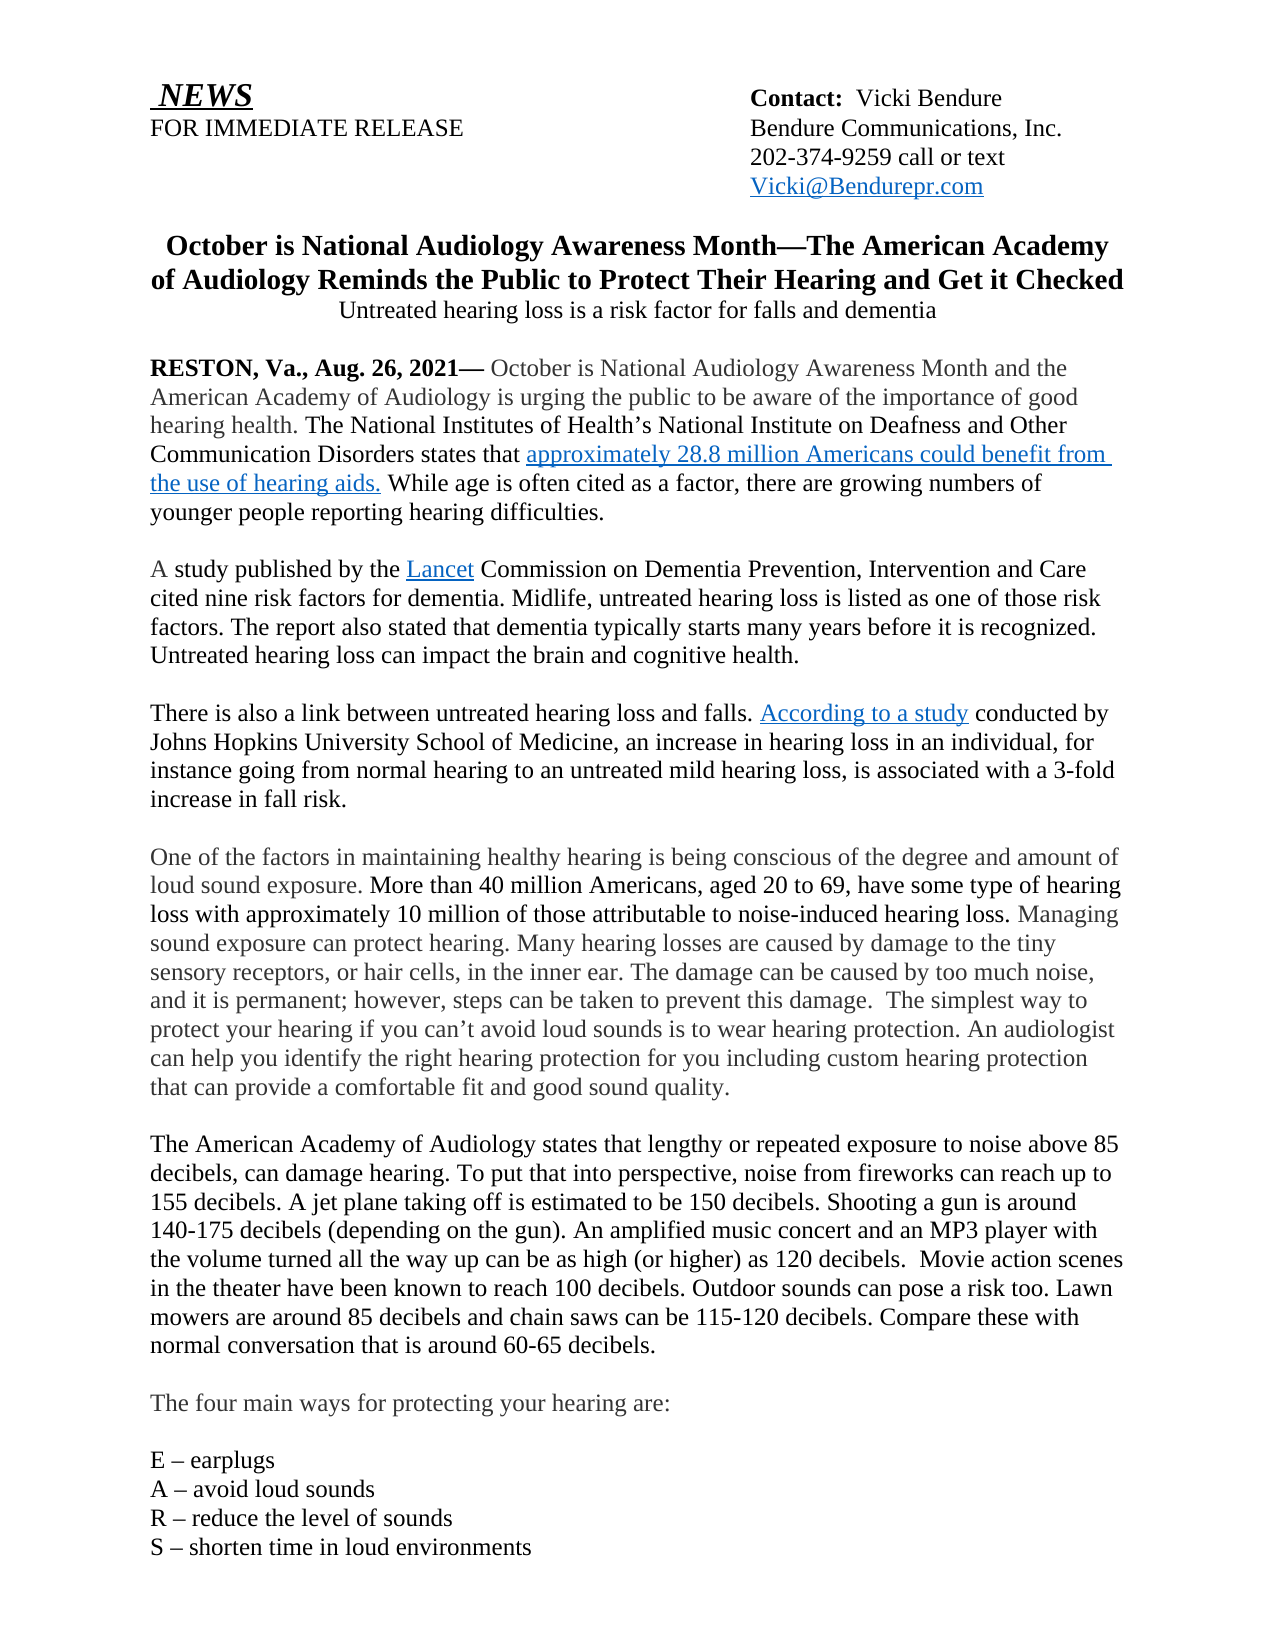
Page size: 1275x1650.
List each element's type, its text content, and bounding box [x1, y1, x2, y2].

text 202-374-9259 call or text [150, 142, 1125, 171]
text RESTON, Va., Aug. 26, 2021— October is National Audiology Awareness Month and the American Academy of Audiology is urging the public to be aware of the importance of good hearing health. The National Institutes of Health’s National Institute on Deafness and Other Communication Disorders states that approximately 28.8 million Americans could benefit from the use of hearing aids. While age is often cited as a factor, there are growing numbers of younger people reporting hearing difficulties. [150, 353, 1125, 525]
text A study published by the Lancet Commission on Dementia Prevention, Intervention and Care cited nine risk factors for dementia. Midlife, untreated hearing loss is listed as one of those risk factors. The report also stated that dementia typically starts many years before it is recognized. Untreated hearing loss can impact the brain and cognitive health. [150, 554, 1125, 669]
text Vicki@Bendurepr.com [150, 171, 1125, 199]
text One of the factors in maintaining healthy hearing is being conscious of the degree and amount of loud sound exposure. More than 40 million Americans, aged 20 to 69, have some type of hearing loss with approximately 10 million of those attributable to noise-induced hearing loss. Managing sound exposure can protect hearing. Many hearing losses are caused by damage to the tiny sensory receptors, or hair cells, in the inner ear. The damage can be caused by too much noise, and it is permanent; however, steps can be taken to prevent this damage. The simplest way to protect your hearing if you can’t avoid loud sounds is to wear hearing protection. An audiologist can help you identify the right hearing protection for you including custom hearing protection that can provide a comfortable fit and good sound quality. [150, 842, 1125, 1100]
text FOR IMMEDIATE RELEASE Bendure Communications, Inc. [150, 113, 1125, 142]
text The American Academy of Audiology states that lengthy or repeated exposure to noise above 85 decibels, can damage hearing. To put that into perspective, noise from fireworks can reach up to 155 decibels. A jet plane taking off is estimated to be 150 decibels. Shooting a gun is around 140-175 decibels (depending on the gun). An amplified music concert and an MP3 player with the volume turned all the way up can be as high (or higher) as 120 decibels. Movie action scenes in the theater have been known to reach 100 decibels. Outdoor sounds can pose a risk too. Lawn mowers are around 85 decibels and chain saws can be 115-120 decibels. Compare these with normal conversation that is around 60-65 decibels. [150, 1129, 1125, 1359]
text Untreated hearing loss is a risk factor for falls and dementia [150, 295, 1125, 324]
text S – shorten time in loud environments [150, 1532, 1125, 1560]
text A – avoid loud sounds [150, 1474, 1125, 1503]
text E – earplugs [150, 1445, 1125, 1474]
text NEWS Contact: Vicki Bendure [150, 75, 1125, 113]
text The four main ways for protecting your hearing are: [150, 1388, 1125, 1417]
text R – reduce the level of sounds [150, 1503, 1125, 1532]
text There is also a link between untreated hearing loss and falls. According to a study conducted by Johns Hopkins University School of Medicine, an increase in hearing loss in an individual, for instance going from normal hearing to an untreated mild hearing loss, is associated with a 3-fold increase in fall risk. [150, 698, 1125, 813]
text October is National Audiology Awareness Month—The American Academy of Audiology Reminds the Public to Protect Their Hearing and Get it Checked [150, 228, 1125, 295]
